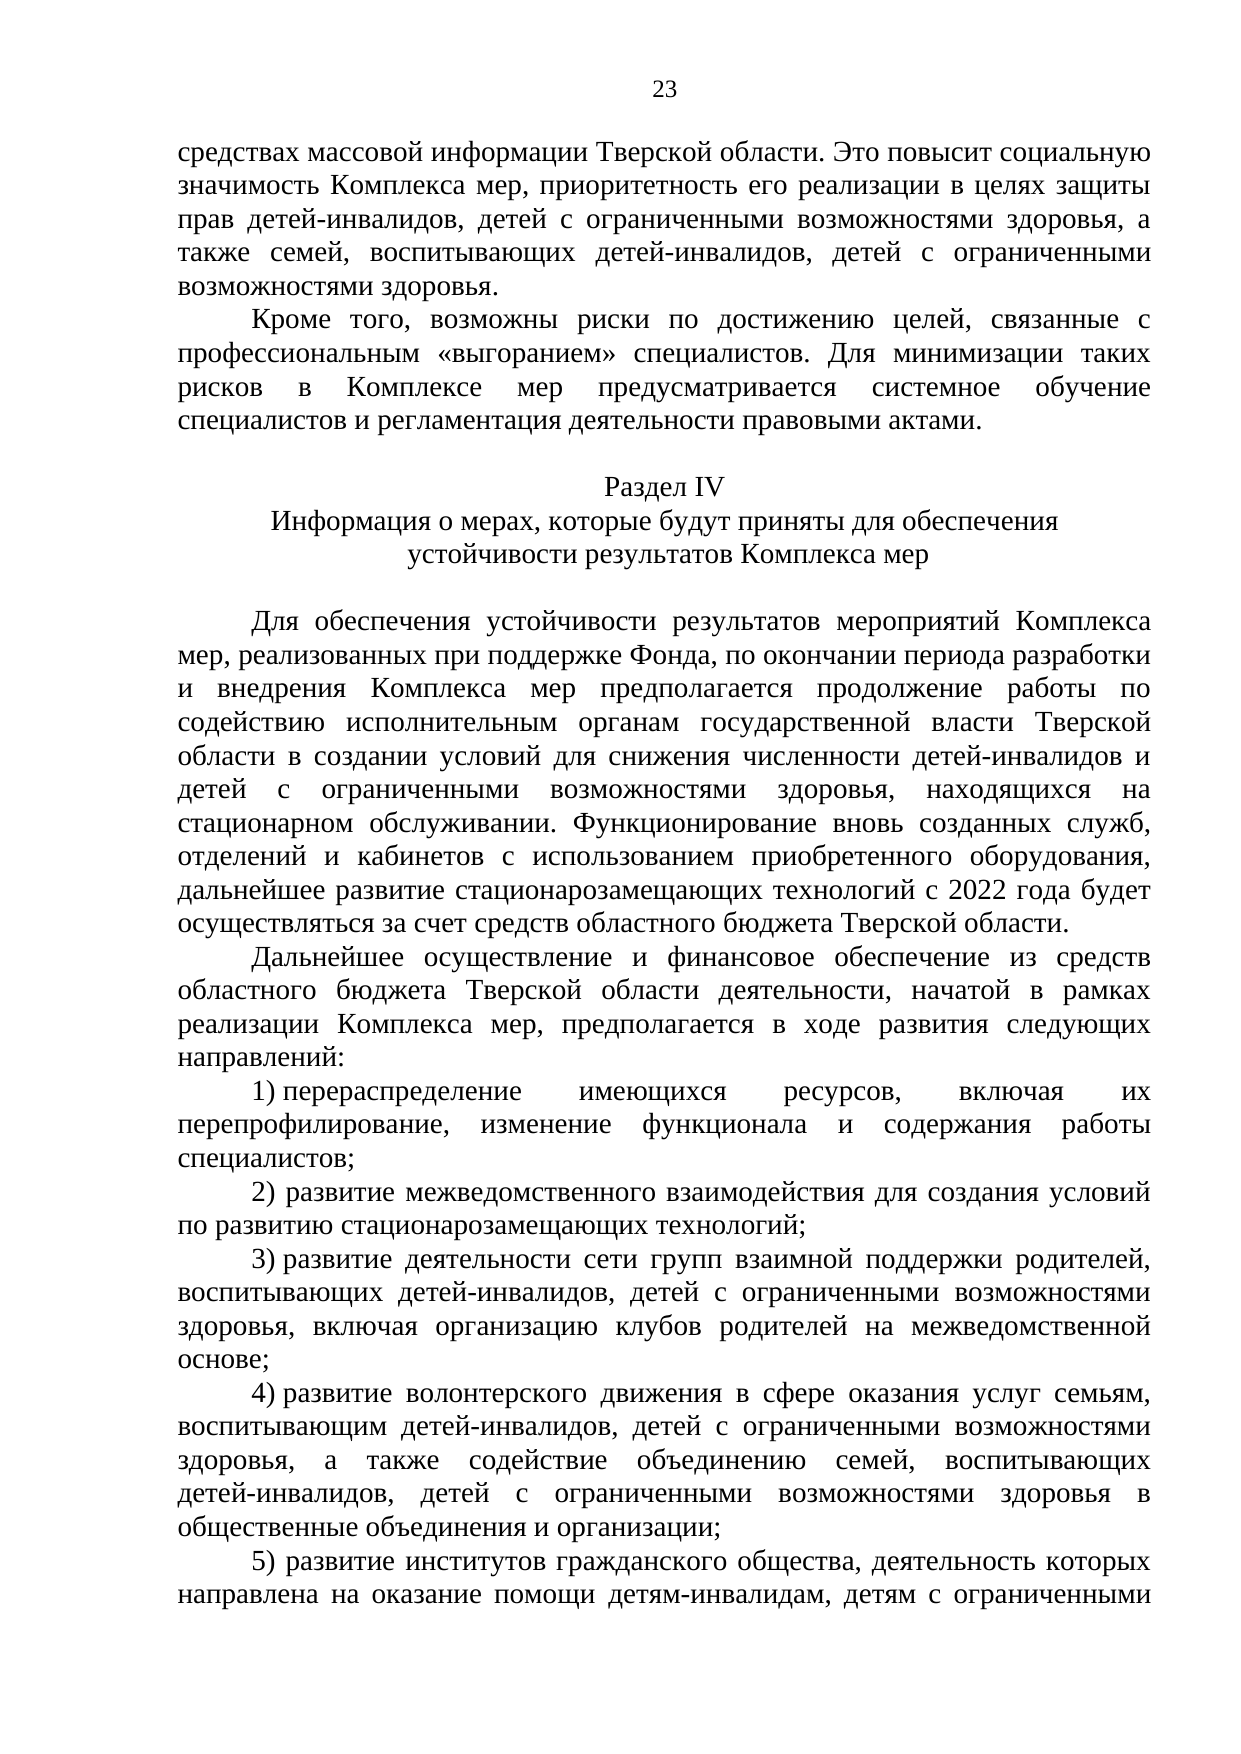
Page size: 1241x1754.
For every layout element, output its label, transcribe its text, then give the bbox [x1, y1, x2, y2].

text Информация о мерах, которые будут приняты для обеспечения [177, 503, 1152, 536]
text Раздел IV [177, 469, 1152, 503]
text Для обеспечения устойчивости результатов мероприятий Комплекса мер, реализованных при поддержке Фонда, по окончании периода разработки и внедрения Комплекса мер предполагается продолжение работы по содействию исполнительным органам государственной власти Тверской области в создании условий для снижения численности детей-инвалидов и детей с ограниченными возможностями здоровья, находящихся на стационарном обслуживании. Функционирование вновь созданных служб, отделений и кабинетов с использованием приобретенного оборудования, дальнейшее развитие стационарозамещающих технологий с 2022 года будет осуществляться за счет средств областного бюджета Тверской области. [177, 603, 1152, 939]
text Кроме того, возможны риски по достижению целей, связанные с профессиональным «выгоранием» специалистов. Для минимизации таких рисков в Комплексе мер предусматривается системное обучение специалистов и регламентация деятельности правовыми актами. [177, 302, 1152, 436]
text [177, 134, 1152, 302]
text Дальнейшее осуществление и финансовое обеспечение из средств областного бюджета Тверской области деятельности, начатой в рамках реализации Комплекса мер, предполагается в ходе развития следующих направлений: [177, 939, 1152, 1073]
text устойчивости результатов Комплекса мер [177, 536, 1152, 570]
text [177, 1543, 1152, 1610]
text 3) развитие деятельности сети групп взаимной поддержки родителей, воспитывающих детей-инвалидов, детей с ограниченными возможностями здоровья, включая организацию клубов родителей на межведомственной основе; [177, 1241, 1152, 1375]
text 1) перераспределение имеющихся ресурсов, включая их перепрофилирование, изменение функционала и содержания работы специалистов; [177, 1073, 1152, 1174]
text 4) развитие волонтерского движения в сфере оказания услуг семьям, воспитывающим детей-инвалидов, детей с ограниченными возможностями здоровья, а также содействие объединению семей, воспитывающих детей-инвалидов, детей с ограниченными возможностями здоровья в общественные объединения и организации; [177, 1375, 1152, 1543]
text 2) развитие межведомственного взаимодействия для создания условий по развитию стационарозамещающих технологий; [177, 1174, 1152, 1241]
